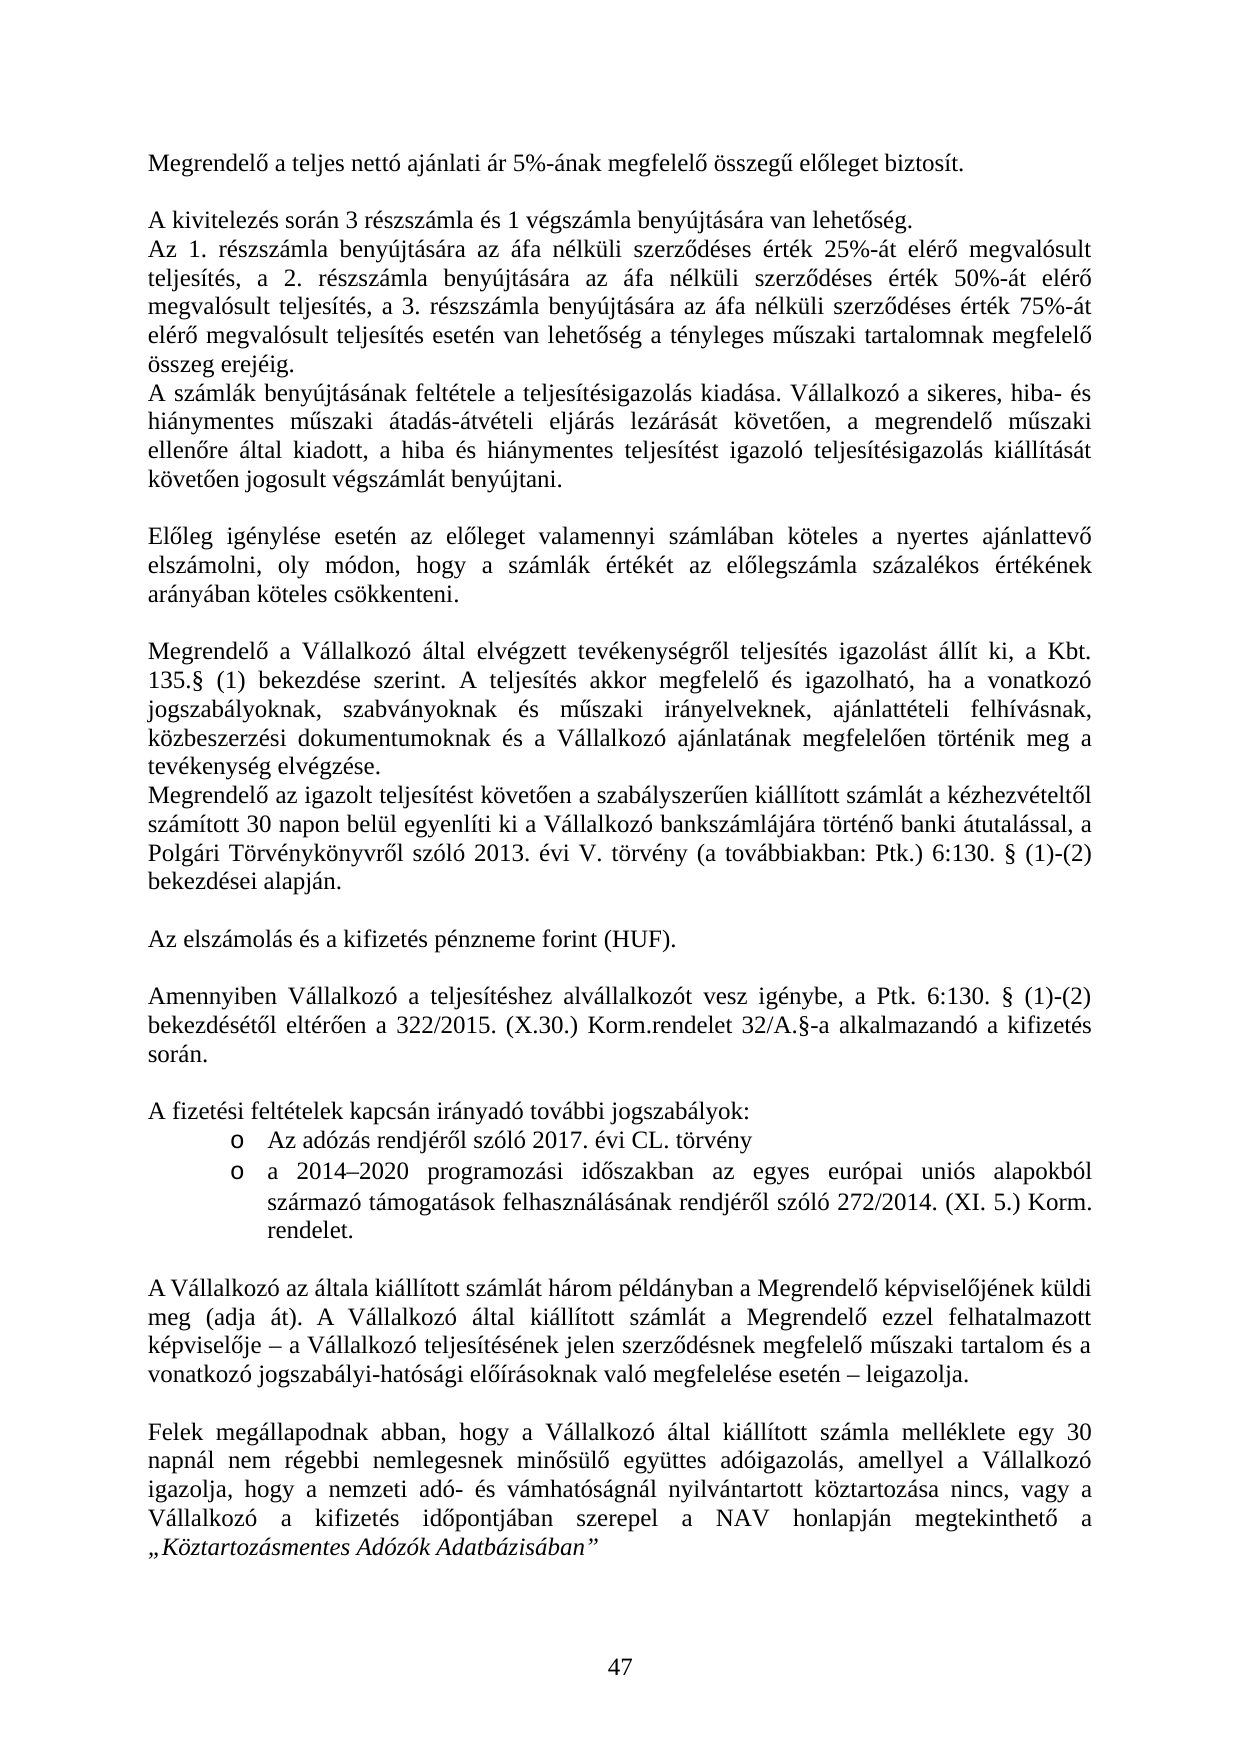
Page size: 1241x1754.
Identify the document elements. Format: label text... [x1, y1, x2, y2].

list a 2014–2020 programozási időszakban az egyes európai uniós alapokból származó támogatások felhasználásának rendjéről szóló 272/2014. (XI. 5.) Korm. rendelet. [229, 1156, 1093, 1244]
text Megrendelő az igazolt teljesítést követően a szabályszerűen kiállított számlát a kézhezvételtől számított 30 napon belül egyenlíti ki a Vállalkozó bankszámlájára történő banki átutalással, a Polgári Törvénykönyvről szóló 2013. évi V. törvény (a továbbiakban: Ptk.) 6:130. § (1)-(2) bekezdései alapján. [148, 780, 1093, 895]
text A Vállalkozó az általa kiállított számlát három példányban a Megrendelő képviselőjének küldi meg (adja át). A Vállalkozó által kiállított számlát a Megrendelő ezzel felhatalmazott képviselője – a Vállalkozó teljesítésének jelen szerződésnek megfelelő műszaki tartalom és a vonatkozó jogszabályi-hatósági előírásoknak való megfelelése esetén – leigazolja. [148, 1273, 1093, 1388]
text A fizetési feltételek kapcsán irányadó további jogszabályok: [148, 1096, 1093, 1125]
text A kivitelezés során 3 részszámla és 1 végszámla benyújtására van lehetőség. [148, 205, 1093, 234]
text Előleg igénylése esetén az előleget valamennyi számlában köteles a nyertes ajánlattevő elszámolni, oly módon, hogy a számlák értékét az előlegszámla százalékos értékének arányában köteles csökkenteni. [148, 521, 1093, 608]
text Megrendelő a Vállalkozó által elvégzett tevékenységről teljesítés igazolást állít ki, a Kbt. 135.§ (1) bekezdése szerint. A teljesítés akkor megfelelő és igazolható, ha a vonatkozó jogszabályoknak, szabványoknak és műszaki irányelveknek, ajánlattételi felhívásnak, közbeszerzési dokumentumoknak és a Vállalkozó ajánlatának megfelelően történik meg a tevékenység elvégzése. [148, 636, 1093, 780]
list Az adózás rendjéről szóló 2017. évi CL. törvény [229, 1125, 1093, 1156]
text Felek megállapodnak abban, hogy a Vállalkozó által kiállított számla melléklete egy 30 napnál nem régebbi nemlegesnek minősülő együttes adóigazolás, amellyel a Vállalkozó igazolja, hogy a nemzeti adó- és vámhatóságnál nyilvántartott köztartozása nincs, vagy a Vállalkozó a kifizetés időpontjában szerepel a NAV honlapján megtekinthető a „Köztartozásmentes Adózók Adatbázisában” [148, 1417, 1093, 1561]
text Az elszámolás és a kifizetés pénzneme forint (HUF). [148, 924, 1093, 953]
text Amennyiben Vállalkozó a teljesítéshez alvállalkozót vesz igénybe, a Ptk. 6:130. § (1)-(2) bekezdésétől eltérően a 322/2015. (X.30.) Korm.rendelet 32/A.§-a alkalmazandó a kifizetés során. [148, 981, 1093, 1068]
text A számlák benyújtásának feltétele a teljesítésigazolás kiadása. Vállalkozó a sikeres, hiba- és hiánymentes műszaki átadás-átvételi eljárás lezárását követően, a megrendelő műszaki ellenőre által kiadott, a hiba és hiánymentes teljesítést igazoló teljesítésigazolás kiállítását követően jogosult végszámlát benyújtani. [148, 378, 1093, 493]
text Megrendelő a teljes nettó ajánlati ár 5%-ának megfelelő összegű előleget biztosít. [148, 148, 1093, 176]
text Az 1. részszámla benyújtására az áfa nélküli szerződéses érték 25%-át elérő megvalósult teljesítés, a 2. részszámla benyújtására az áfa nélküli szerződéses érték 50%-át elérő megvalósult teljesítés, a 3. részszámla benyújtására az áfa nélküli szerződéses érték 75%-át elérő megvalósult teljesítés esetén van lehetőség a tényleges műszaki tartalomnak megfelelő összeg erejéig. [148, 234, 1093, 378]
